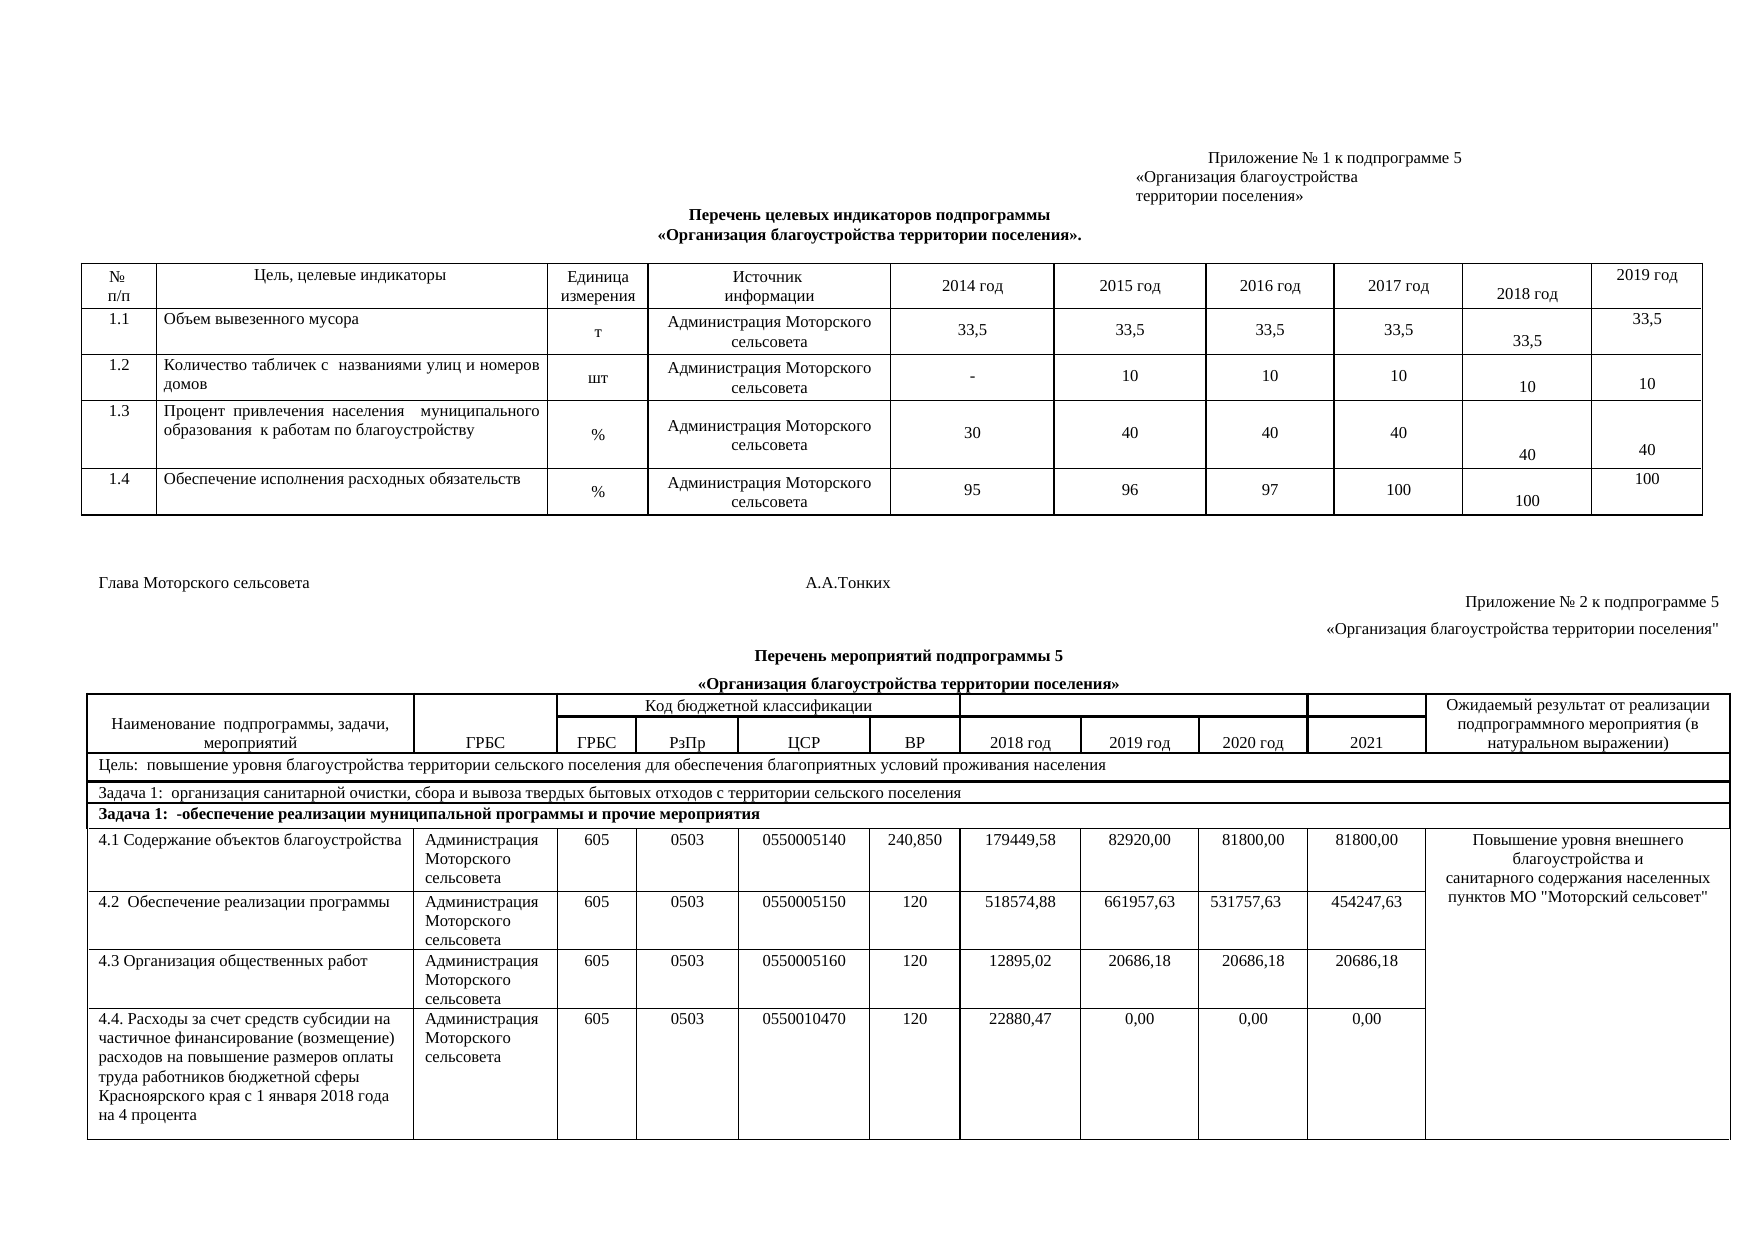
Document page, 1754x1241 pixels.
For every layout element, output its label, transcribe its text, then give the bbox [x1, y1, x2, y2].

table_cell 0503 [637, 1009, 738, 1139]
table_cell 179449,58 [961, 829, 1080, 891]
table_header Глава Моторского сельсовета А.А.Тонких Приложение № 2 к подпрограмме 5 [87, 573, 1730, 611]
table_header 2016 год [1207, 264, 1333, 307]
table_cell [1309, 695, 1425, 715]
table_cell 605 [558, 892, 636, 949]
table_cell 2021 [1309, 718, 1425, 752]
table_cell «Организация благоустройства территории поселения» [87, 665, 1730, 693]
text территории поселения» [89, 186, 1651, 205]
table_cell 0550005150 [739, 892, 869, 949]
table_cell Администрация Моторского сельсовета [649, 309, 890, 354]
table_cell 40 [1592, 400, 1702, 468]
table_cell 20686,18 [1081, 950, 1198, 1008]
table_cell 33,5 [1592, 308, 1702, 354]
table_cell 20686,18 [1308, 950, 1425, 1008]
table_header 2014 год [891, 264, 1053, 307]
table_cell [414, 1009, 557, 1139]
table_header 2018 год [1463, 264, 1591, 307]
table_cell 33,5 [1207, 309, 1333, 354]
table_cell 95 [891, 469, 1053, 514]
table_cell 0,00 [1308, 1009, 1425, 1139]
table_cell 454247,63 [1308, 892, 1425, 949]
table_cell 30 [891, 401, 1053, 468]
table_cell 40 [1463, 401, 1591, 468]
table_cell 96 [1055, 469, 1205, 514]
table_cell 0550005160 [739, 950, 869, 1008]
table_cell Объем вывезенного мусора [157, 309, 547, 354]
table_cell % [548, 401, 647, 468]
table_cell 0503 [637, 950, 738, 1008]
table_cell 20686,18 [1199, 950, 1307, 1008]
table_header Единица измерения [548, 264, 647, 307]
table_cell 1.2 [82, 355, 156, 400]
table_header Цель, целевые индикаторы [157, 264, 547, 307]
table_cell 100 [1592, 468, 1702, 514]
table_cell 0,00 [1199, 1009, 1307, 1139]
table_header 2017 год [1335, 264, 1462, 307]
table_cell Ожидаемый результат от реализации подпрограммного мероприятия (в натуральном выражении) [1427, 695, 1729, 752]
table_header № п/п [82, 264, 156, 307]
table_cell 4.3 Организация общественных работ [88, 950, 413, 1008]
text «Организация благоустройства территории поселения». [89, 224, 1651, 243]
table_cell РзПр [637, 718, 737, 752]
table_cell «Организация благоустройства территории поселения" [87, 611, 1730, 638]
table_cell 33,5 [891, 309, 1053, 354]
table_cell Цель: повышение уровня благоустройства территории сельского поселения для обеспечения благоприятных условий проживания населения [88, 754, 1729, 780]
table_cell 1.4 [82, 469, 156, 514]
table_cell 40 [1335, 401, 1462, 468]
table_cell 40 [1055, 401, 1205, 468]
text «Организация благоустройства [89, 167, 1651, 186]
table_cell 12895,02 [961, 950, 1080, 1008]
table_cell 100 [1335, 469, 1462, 514]
table_cell 661957,63 [1081, 892, 1198, 949]
table_cell - [891, 355, 1053, 400]
table_cell 120 [870, 1009, 959, 1139]
table_cell 2020 год [1200, 718, 1306, 752]
table_cell 33,5 [1463, 309, 1591, 354]
table_cell 120 [870, 950, 959, 1008]
table_cell Администрация Моторского сельсовета [649, 401, 890, 468]
table_header Источник информации [649, 264, 890, 307]
table_cell 97 [1207, 469, 1333, 514]
table_cell т [548, 309, 647, 354]
table_cell 10 [1055, 355, 1205, 400]
text Перечень целевых индикаторов подпрограммы [89, 205, 1651, 224]
table_cell 100 [1463, 469, 1591, 514]
text Приложение № 1 к подпрограмме 5 [1137, 148, 1651, 167]
table_cell 0550005140 [739, 829, 869, 891]
table_cell Администрация Моторского сельсовета [649, 355, 890, 400]
table_cell Процент привлечения населения муниципального образования к работам по благоустройству [157, 401, 547, 468]
table_cell 240,850 [870, 829, 959, 891]
table_cell 2019 год [1082, 718, 1198, 752]
table_cell 82920,00 [1081, 829, 1198, 891]
table_cell Количество табличек с названиями улиц и номеров домов [157, 355, 547, 400]
table_cell 33,5 [1335, 309, 1462, 354]
table_cell ВР [871, 718, 959, 752]
table_cell 33,5 [1055, 309, 1205, 354]
table_cell 4.1 Содержание объектов благоустройства [88, 829, 413, 891]
table_cell ГРБС [558, 718, 635, 752]
table_header 2015 год [1055, 264, 1205, 307]
table_cell 2018 год [961, 718, 1080, 752]
table_cell Задача 1: -обеспечение реализации муниципальной программы и прочие мероприятия [88, 804, 1729, 828]
table_header 2019 год [1592, 264, 1702, 307]
table_cell Задача 1: организация санитарной очистки, сбора и вывоза твердых бытовых отходов с территории сельского поселения [88, 783, 1729, 802]
table_cell 0,00 [1081, 1009, 1198, 1139]
table_cell 10 [1463, 355, 1591, 400]
table_cell Повышение уровня внешнего благоустройства и санитарного содержания населенных пунктов МО "Моторский сельсовет" [1426, 829, 1730, 1139]
table_cell 81800,00 [1308, 829, 1425, 891]
table_cell [961, 695, 1306, 715]
table_cell % [548, 469, 647, 514]
table_cell Обеспечение исполнения расходных обязательств [157, 469, 547, 514]
table_cell Администрация Моторского сельсовета [414, 829, 557, 891]
table_cell Код бюджетной классификации [558, 695, 959, 715]
table_cell ЦСР [739, 718, 869, 752]
table_cell 0503 [637, 892, 738, 949]
table_cell шт [548, 355, 647, 400]
table_cell 4.2 Обеспечение реализации программы [88, 892, 413, 949]
table_cell Администрация Моторского сельсовета [414, 950, 557, 1008]
table_cell 10 [1335, 355, 1462, 400]
table_cell 81800,00 [1199, 829, 1307, 891]
table_cell 1.3 [82, 401, 156, 468]
table_cell Наименование подпрограммы, задачи, мероприятий [88, 695, 413, 752]
table_cell 4.4. Расходы за счет средств субсидии на частичное финансирование (возмещение) расходов на повышение размеров оплаты труда работников бюджетной сферы Красноярского края с 1 января 2018 года на 4 процента [88, 1009, 413, 1139]
table_cell ГРБС [415, 695, 556, 752]
table_cell 10 [1592, 354, 1702, 400]
table_cell 40 [1207, 401, 1333, 468]
table_cell Администрация Моторского сельсовета [414, 892, 557, 949]
table_cell Перечень мероприятий подпрограммы 5 [87, 638, 1730, 664]
table_cell 518574,88 [961, 892, 1080, 949]
table_cell Администрация Моторского сельсовета [649, 469, 890, 514]
table_cell 531757,63 [1199, 892, 1307, 949]
table_cell 120 [870, 892, 959, 949]
table_cell 22880,47 [961, 1009, 1080, 1139]
table_cell 0503 [637, 829, 738, 891]
table_cell 10 [1207, 355, 1333, 400]
table_cell 605 [558, 829, 636, 891]
table_cell 0550010470 [739, 1009, 869, 1139]
table_cell 605 [558, 950, 636, 1008]
table_cell 605 [558, 1009, 636, 1139]
table_cell 1.1 [82, 309, 156, 354]
